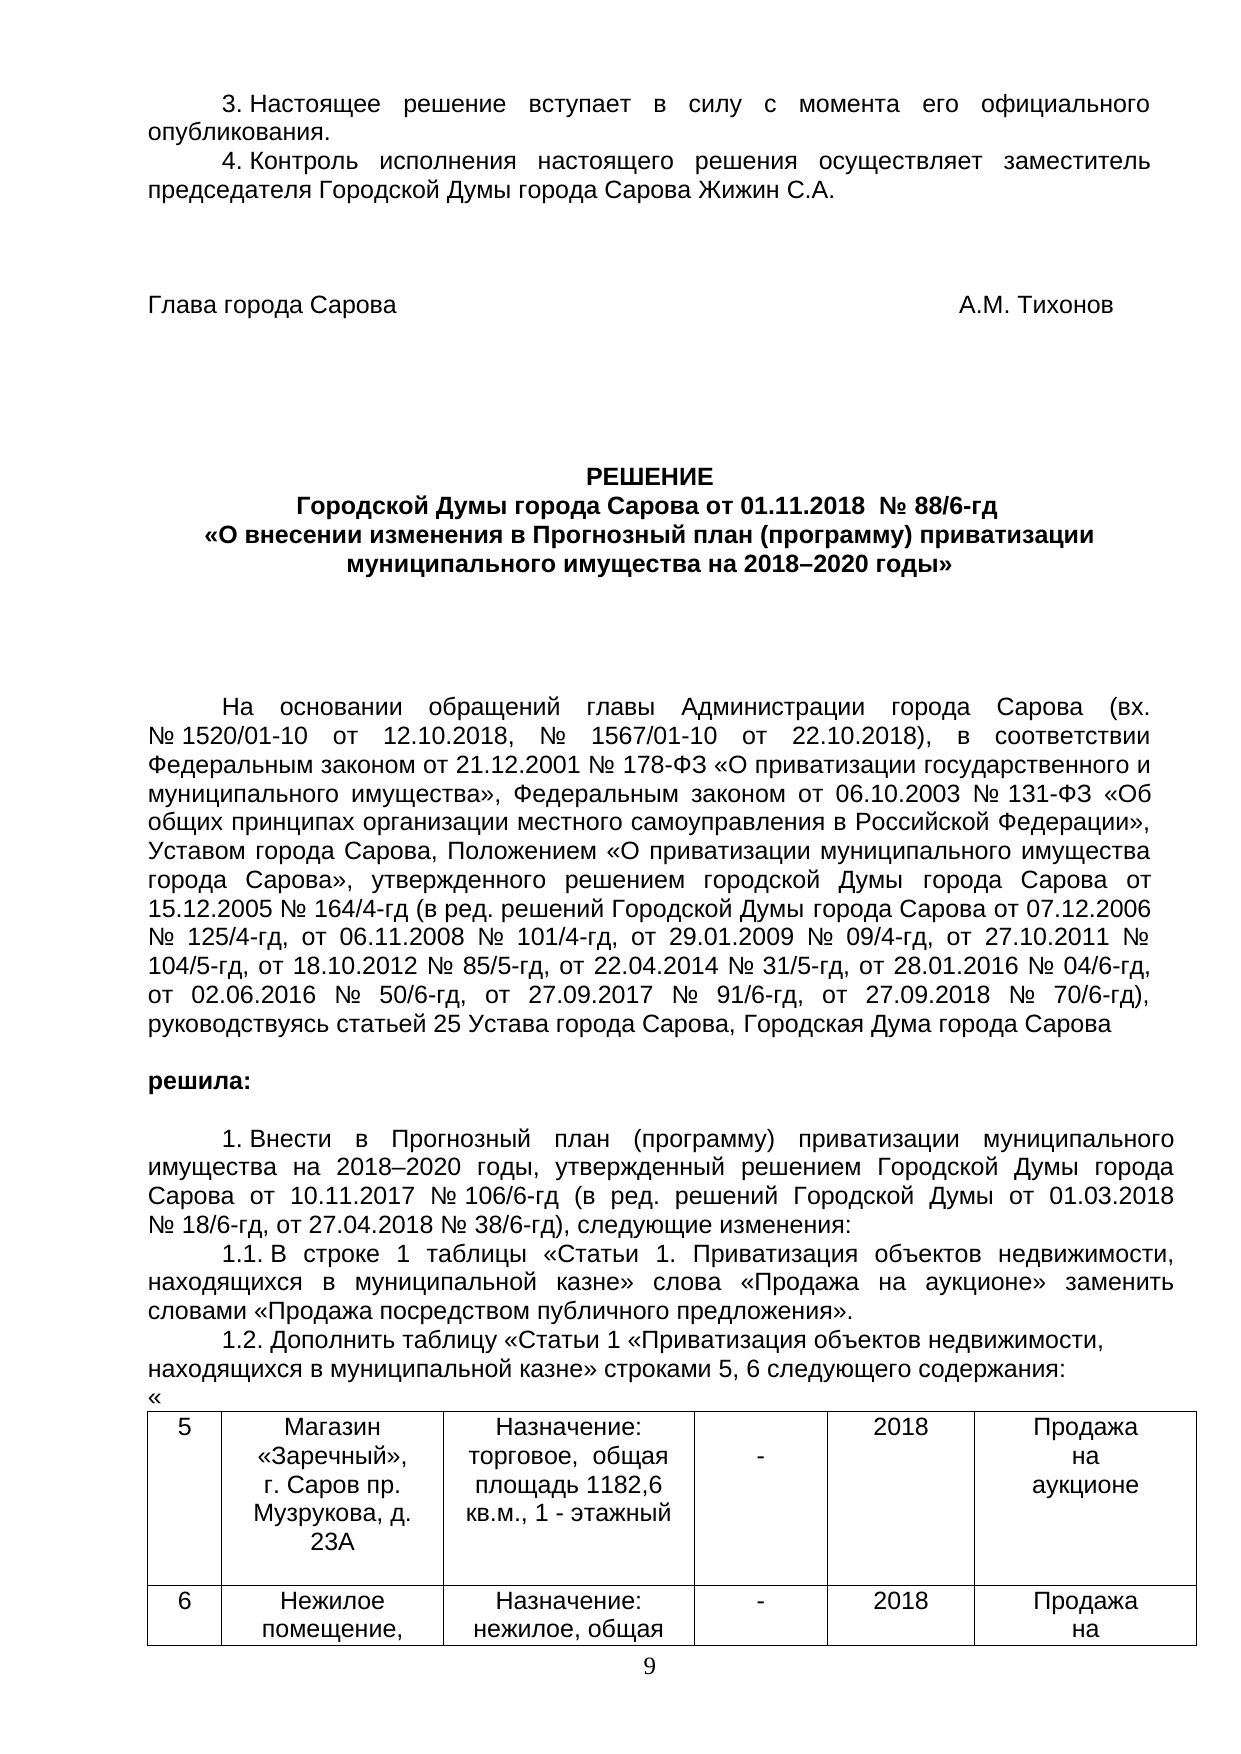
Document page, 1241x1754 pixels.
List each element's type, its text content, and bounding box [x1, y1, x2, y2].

table_cell Продажа на аукционе [975, 1586, 1196, 1645]
table_header Продажа на аукционе [975, 1412, 1196, 1585]
table_header Магазин «Заречный», г. Саров пр. Музрукова, д. 23А [222, 1412, 443, 1585]
table_header - [695, 1412, 827, 1585]
text 3. Настоящее решение вступает в силу с момента его официального опубликования. [148, 89, 1152, 146]
table_header 2018 [828, 1412, 974, 1585]
text решила: [148, 1066, 1152, 1095]
text Городской Думы города Сарова от 01.11.2018 № 88/6-гд [148, 491, 1146, 520]
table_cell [222, 1586, 443, 1645]
text 1.1. В строке 1 таблицы «Статьи 1. Приватизация объектов недвижимости, находящихся в муниципальной казне» слова «Продажа на аукционе» заменить словами «Продажа посредством публичного предложения». [148, 1239, 1175, 1325]
text 1. Внести в Прогнозный план (программу) приватизации муниципального имущества на 2018–2020 годы, утвержденный решением Городской Думы города Сарова от 10.11.2017 № 106/6-гд (в ред. решений Городской Думы от 01.03.2018 № 18/6-гд, от 27.04.2018 № 38/6-гд), следующие изменения: [148, 1124, 1175, 1239]
text 1.2. Дополнить таблицу «Статьи 1 «Приватизация объектов недвижимости, находящихся в муниципальной казне» строками 5, 6 следующего содержания: [148, 1325, 1152, 1382]
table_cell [444, 1586, 694, 1645]
table_cell 2018 [828, 1586, 974, 1645]
table_header Назначение: торговое, общая площадь 1182,6 кв.м., 1 - этажный [444, 1412, 694, 1585]
table_cell 6 [148, 1586, 221, 1645]
text На основании обращений главы Администрации города Сарова (вх. № 1520/01-10 от 12.10.2018, № 1567/01-10 от 22.10.2018), в соответствии Федеральным законом от 21.12.2001 № 178-ФЗ «О приватизации государственного и муниципального имущества», Федеральным законом от 06.10.2003 № 131-ФЗ «Об общих принципах организации местного самоуправления в Российской Федерации», Уставом города Сарова, Положением «О приватизации муниципального имущества города Сарова», утвержденного решением городской Думы города Сарова от 15.12.2005 № 164/4-гд (в ред. решений Городской Думы города Сарова от 07.12.2006 № 125/4-гд, от 06.11.2008 № 101/4-гд, от 29.01.2009 № 09/4-гд, от 27.10.2011 № 104/5-гд, от 18.10.2012 № 85/5-гд, от 22.04.2014 № 31/5-гд, от 28.01.2016 № 04/6-гд, от 02.06.2016 № 50/6-гд, от 27.09.2017 № 91/6-гд, от 27.09.2018 № 70/6-гд), руководствуясь статьей 25 Устава города Сарова, Городская Дума города Сарова [148, 692, 1152, 1037]
text Глава города Сарова А.М. Тихонов [148, 290, 1152, 319]
table_cell - [695, 1586, 827, 1645]
table_header 5 [148, 1412, 221, 1585]
text « [148, 1382, 1152, 1411]
text РЕШЕНИЕ [148, 462, 1152, 491]
text «О внесении изменения в Прогнозный план (программу) приватизации муниципального имущества на 2018–2020 годы» [148, 520, 1152, 577]
text 4. Контроль исполнения настоящего решения осуществляет заместитель председателя Городской Думы города Сарова Жижин С.А. [148, 146, 1152, 204]
